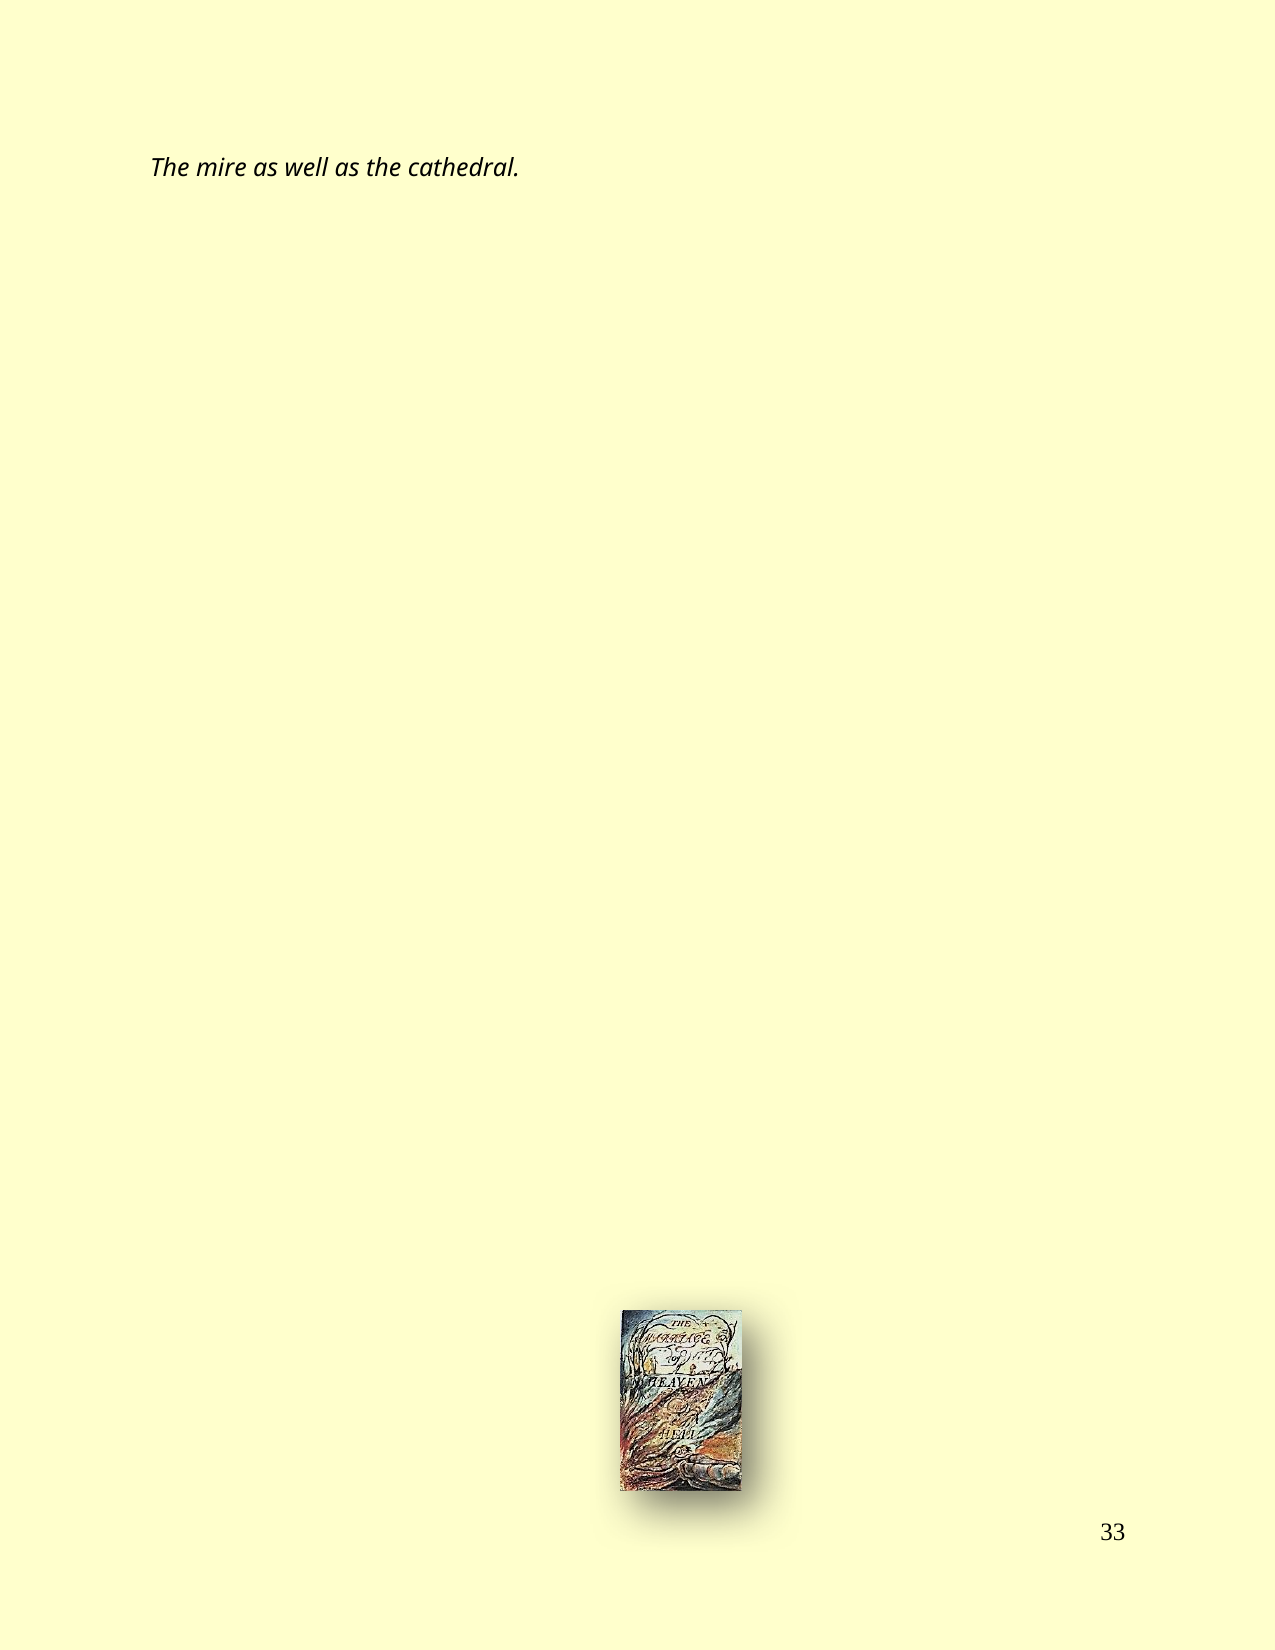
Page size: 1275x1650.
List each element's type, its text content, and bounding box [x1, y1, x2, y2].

picture [620, 1310, 742, 1491]
text The mire as well as the cathedral. [150, 150, 1125, 184]
